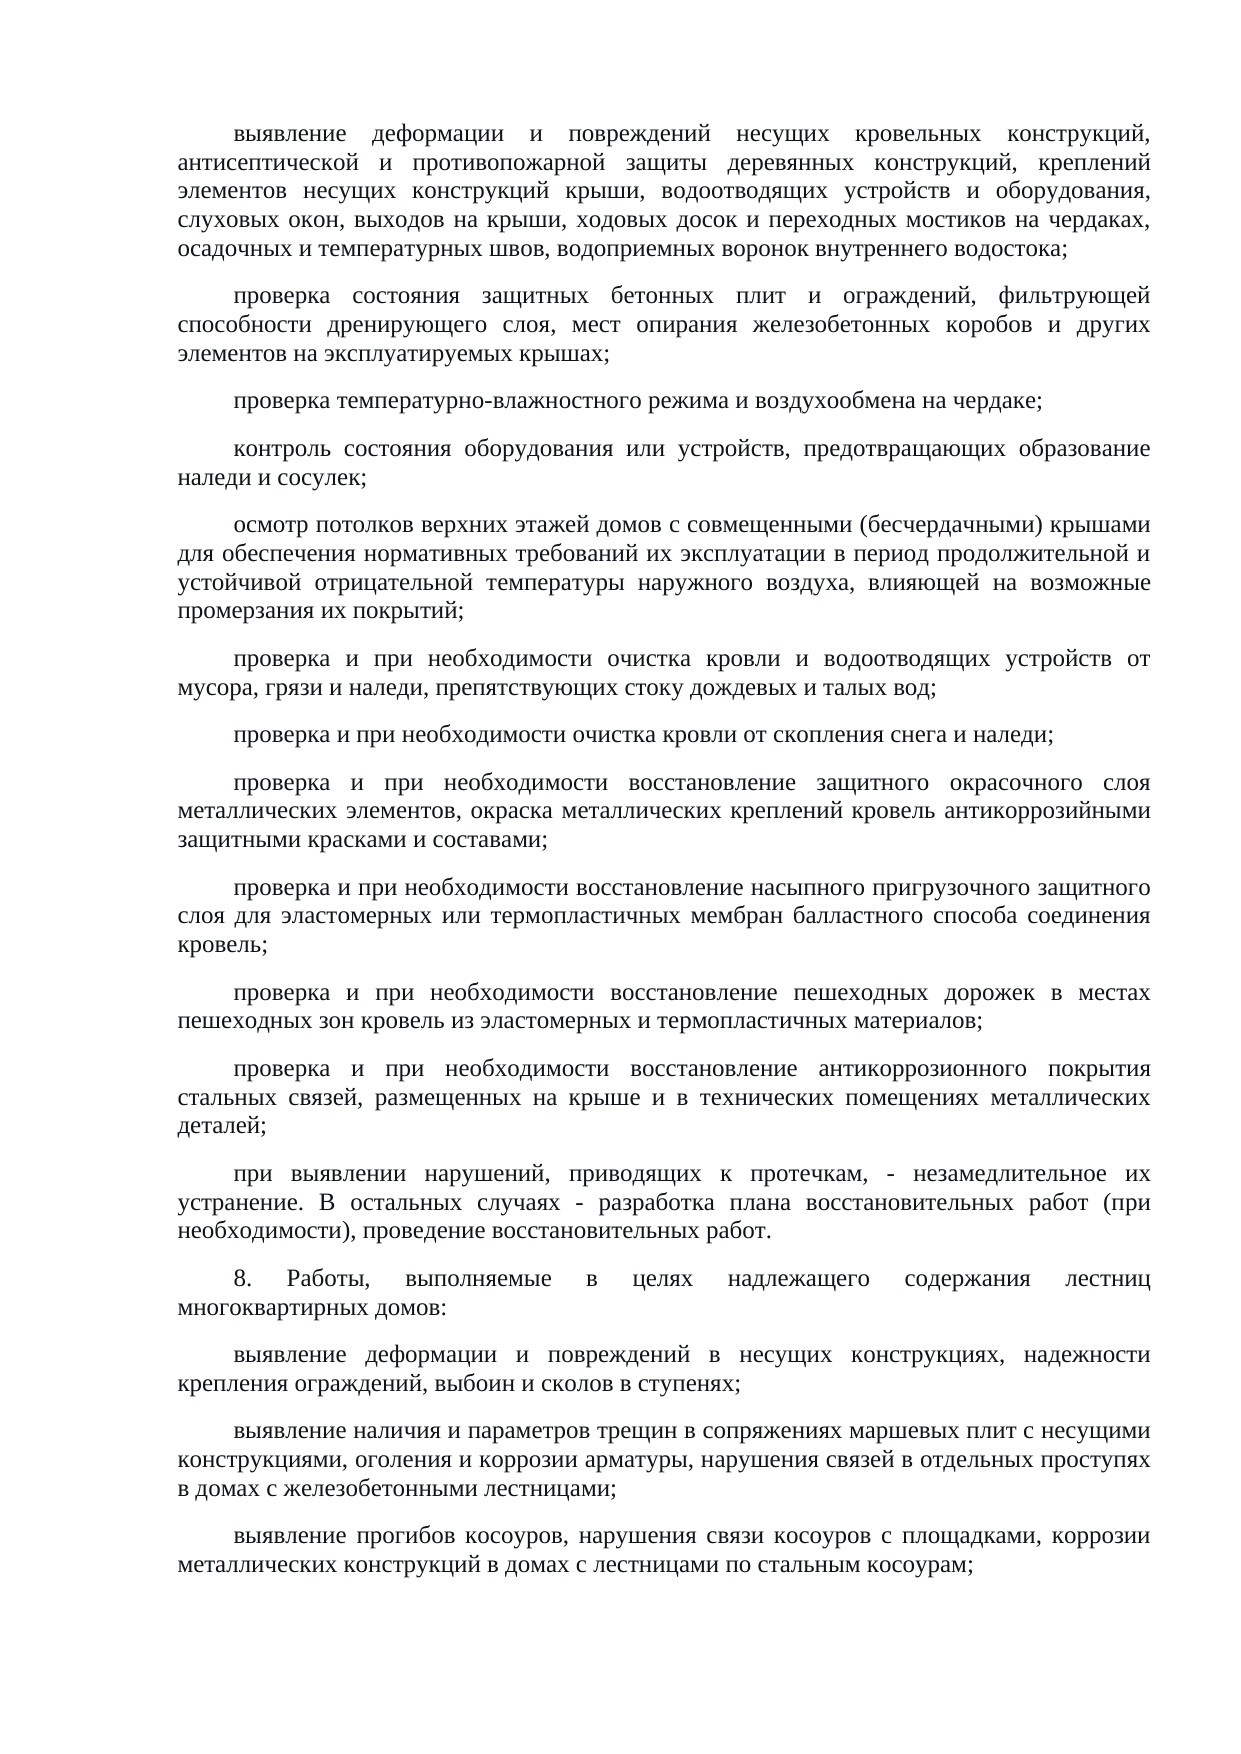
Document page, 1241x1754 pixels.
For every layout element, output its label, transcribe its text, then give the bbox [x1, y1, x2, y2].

text проверка температурно-влажностного режима и воздухообмена на чердаке; [177, 386, 1152, 414]
text проверка и при необходимости восстановление насыпного пригрузочного защитного слоя для эластомерных или термопластичных мембран балластного способа соединения кровель; [177, 872, 1152, 958]
text при выявлении нарушений, приводящих к протечкам, - незамедлительное их устранение. В остальных случаях - разработка плана восстановительных работ (при необходимости), проведение восстановительных работ. [177, 1158, 1152, 1244]
text проверка состояния защитных бетонных плит и ограждений, фильтрующей способности дренирующего слоя, мест опирания железобетонных коробов и других элементов на эксплуатируемых крышах; [177, 281, 1152, 367]
text проверка и при необходимости восстановление пешеходных дорожек в местах пешеходных зон кровель из эластомерных и термопластичных материалов; [177, 977, 1152, 1034]
text проверка и при необходимости очистка кровли и водоотводящих устройств от мусора, грязи и наледи, препятствующих стоку дождевых и талых вод; [177, 643, 1152, 701]
text проверка и при необходимости очистка кровли от скопления снега и наледи; [177, 719, 1152, 748]
text проверка и при необходимости восстановление защитного окрасочного слоя металлических элементов, окраска металлических креплений кровель антикоррозийными защитными красками и составами; [177, 767, 1152, 853]
text осмотр потолков верхних этажей домов с совмещенными (бесчердачными) крышами для обеспечения нормативных требований их эксплуатации в период продолжительной и устойчивой отрицательной температуры наружного воздуха, влияющей на возможные промерзания их покрытий; [177, 509, 1152, 624]
text 8. Работы, выполняемые в целях надлежащего содержания лестниц многоквартирных домов: [177, 1263, 1152, 1321]
text контроль состояния оборудования или устройств, предотвращающих образование наледи и сосулек; [177, 433, 1152, 491]
text выявление прогибов косоуров, нарушения связи косоуров с площадками, коррозии металлических конструкций в домах с лестницами по стальным косоурам; [177, 1521, 1152, 1578]
text выявление наличия и параметров трещин в сопряжениях маршевых плит с несущими конструкциями, оголения и коррозии арматуры, нарушения связей в отдельных проступях в домах с железобетонными лестницами; [177, 1416, 1152, 1502]
text выявление деформации и повреждений в несущих конструкциях, надежности крепления ограждений, выбоин и сколов в ступенях; [177, 1339, 1152, 1397]
text проверка и при необходимости восстановление антикоррозионного покрытия стальных связей, размещенных на крыше и в технических помещениях металлических деталей; [177, 1053, 1152, 1139]
text выявление деформации и повреждений несущих кровельных конструкций, антисептической и противопожарной защиты деревянных конструкций, креплений элементов несущих конструкций крыши, водоотводящих устройств и оборудования, слуховых окон, выходов на крыши, ходовых досок и переходных мостиков на чердаках, осадочных и температурных швов, водоприемных воронок внутреннего водостока; [177, 118, 1152, 262]
